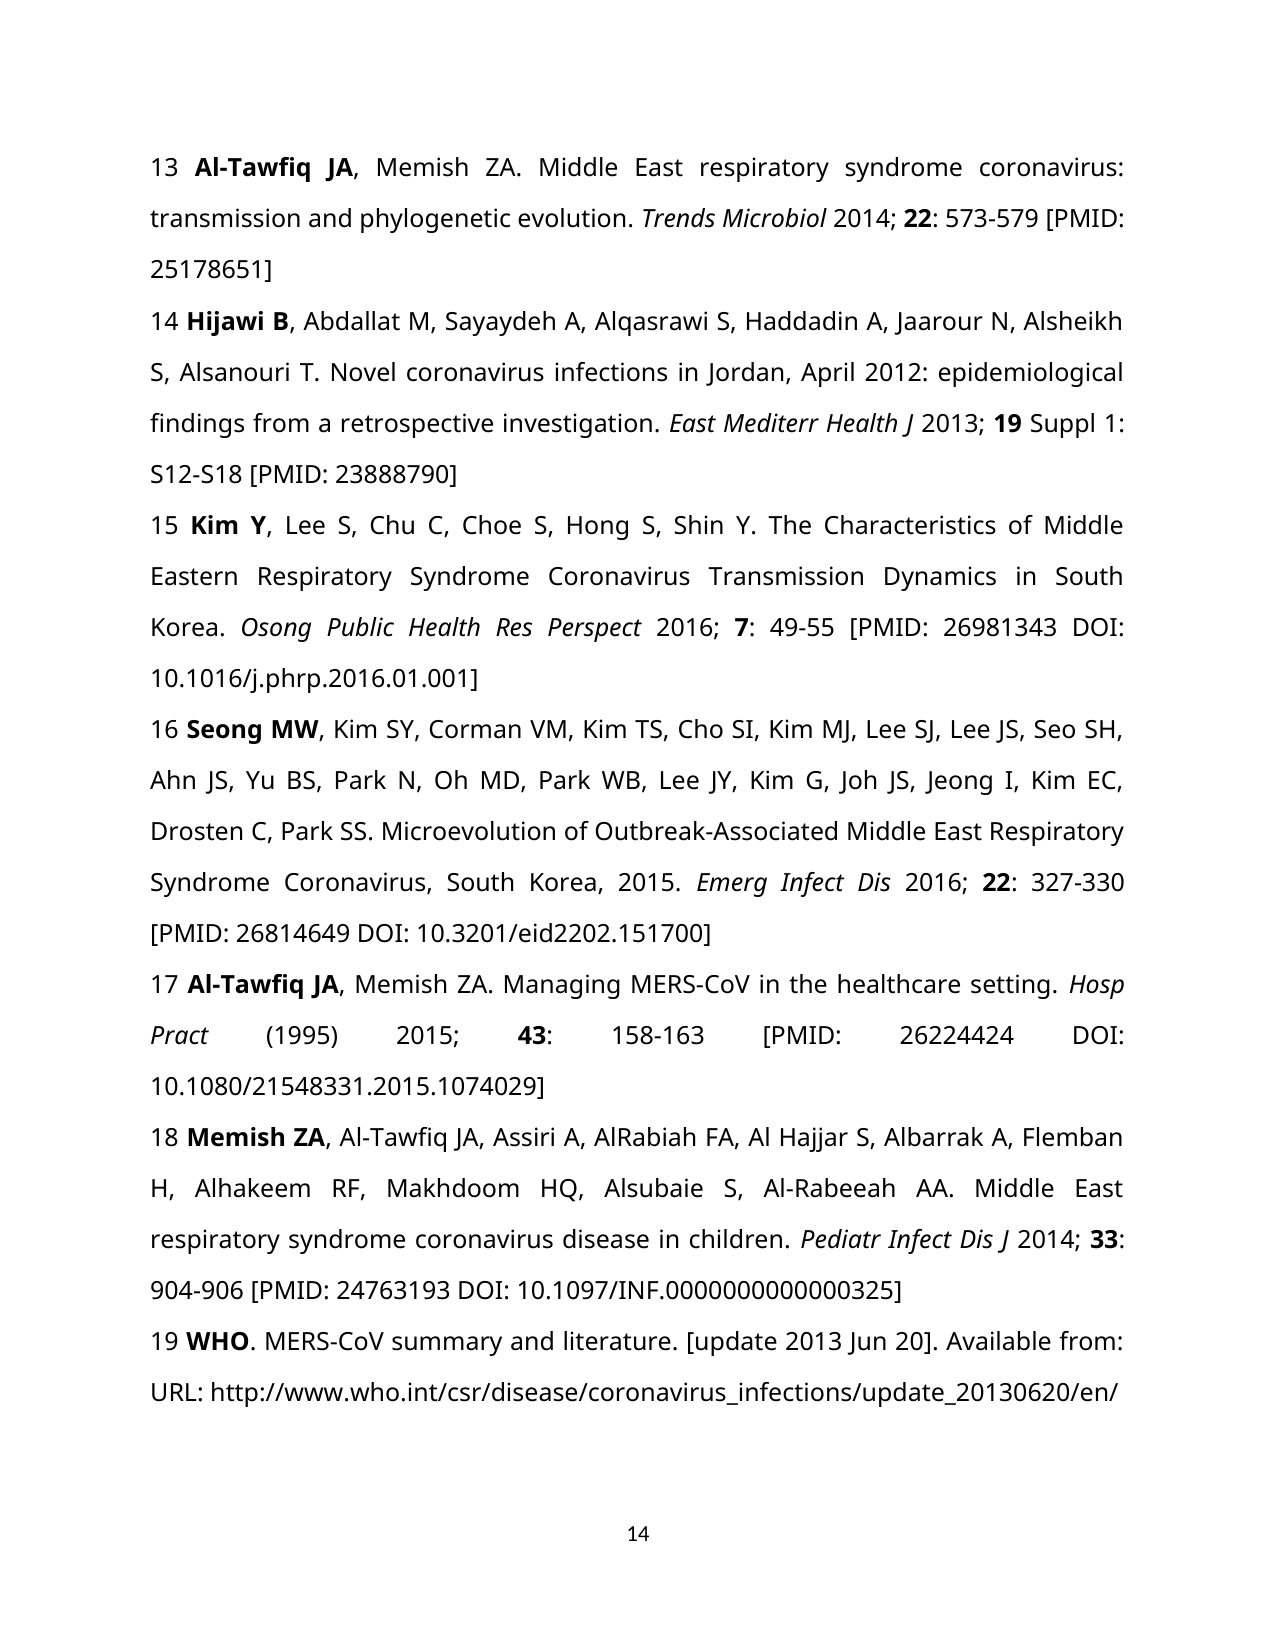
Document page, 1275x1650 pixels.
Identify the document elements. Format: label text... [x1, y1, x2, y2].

text 16 Seong MW, Kim SY, Corman VM, Kim TS, Cho SI, Kim MJ, Lee SJ, Lee JS, Seo SH, Ahn JS, Yu BS, Park N, Oh MD, Park WB, Lee JY, Kim G, Joh JS, Jeong I, Kim EC, Drosten C, Park SS. Microevolution of Outbreak-Associated Middle East Respiratory Syndrome Coronavirus, South Korea, 2015. Emerg Infect Dis 2016; 22: 327-330 [PMID: 26814649 DOI: 10.3201/eid2202.151700] [150, 711, 1125, 950]
text 15 Kim Y, Lee S, Chu C, Choe S, Hong S, Shin Y. The Characteristics of Middle Eastern Respiratory Syndrome Coronavirus Transmission Dynamics in South Korea. Osong Public Health Res Perspect 2016; 7: 49-55 [PMID: 26981343 DOI: 10.1016/j.phrp.2016.01.001] [150, 507, 1125, 694]
text 19 WHO. MERS-CoV summary and literature. [update 2013 Jun 20]. Available from: URL: http://www.who.int/csr/disease/coronavirus_infections/update_20130620/en/ [150, 1324, 1125, 1409]
text 18 Memish ZA, Al-Tawfiq JA, Assiri A, AlRabiah FA, Al Hajjar S, Albarrak A, Flemban H, Alhakeem RF, Makhdoom HQ, Alsubaie S, Al-Rabeeah AA. Middle East respiratory syndrome coronavirus disease in children. Pediatr Infect Dis J 2014; 33: 904-906 [PMID: 24763193 DOI: 10.1097/INF.0000000000000325] [150, 1120, 1125, 1307]
text 17 Al-Tawfiq JA, Memish ZA. Managing MERS-CoV in the healthcare setting. Hosp Pract (1995) 2015; 43: 158-163 [PMID: 26224424 DOI: 10.1080/21548331.2015.1074029] [150, 967, 1125, 1103]
text 14 Hijawi B, Abdallat M, Sayaydeh A, Alqasrawi S, Haddadin A, Jaarour N, Alsheikh S, Alsanouri T. Novel coronavirus infections in Jordan, April 2012: epidemiological findings from a retrospective investigation. East Mediterr Health J 2013; 19 Suppl 1: S12-S18 [PMID: 23888790] [150, 303, 1125, 490]
text 13 Al-Tawfiq JA, Memish ZA. Middle East respiratory syndrome coronavirus: transmission and phylogenetic evolution. Trends Microbiol 2014; 22: 573-579 [PMID: 25178651] [150, 150, 1125, 286]
